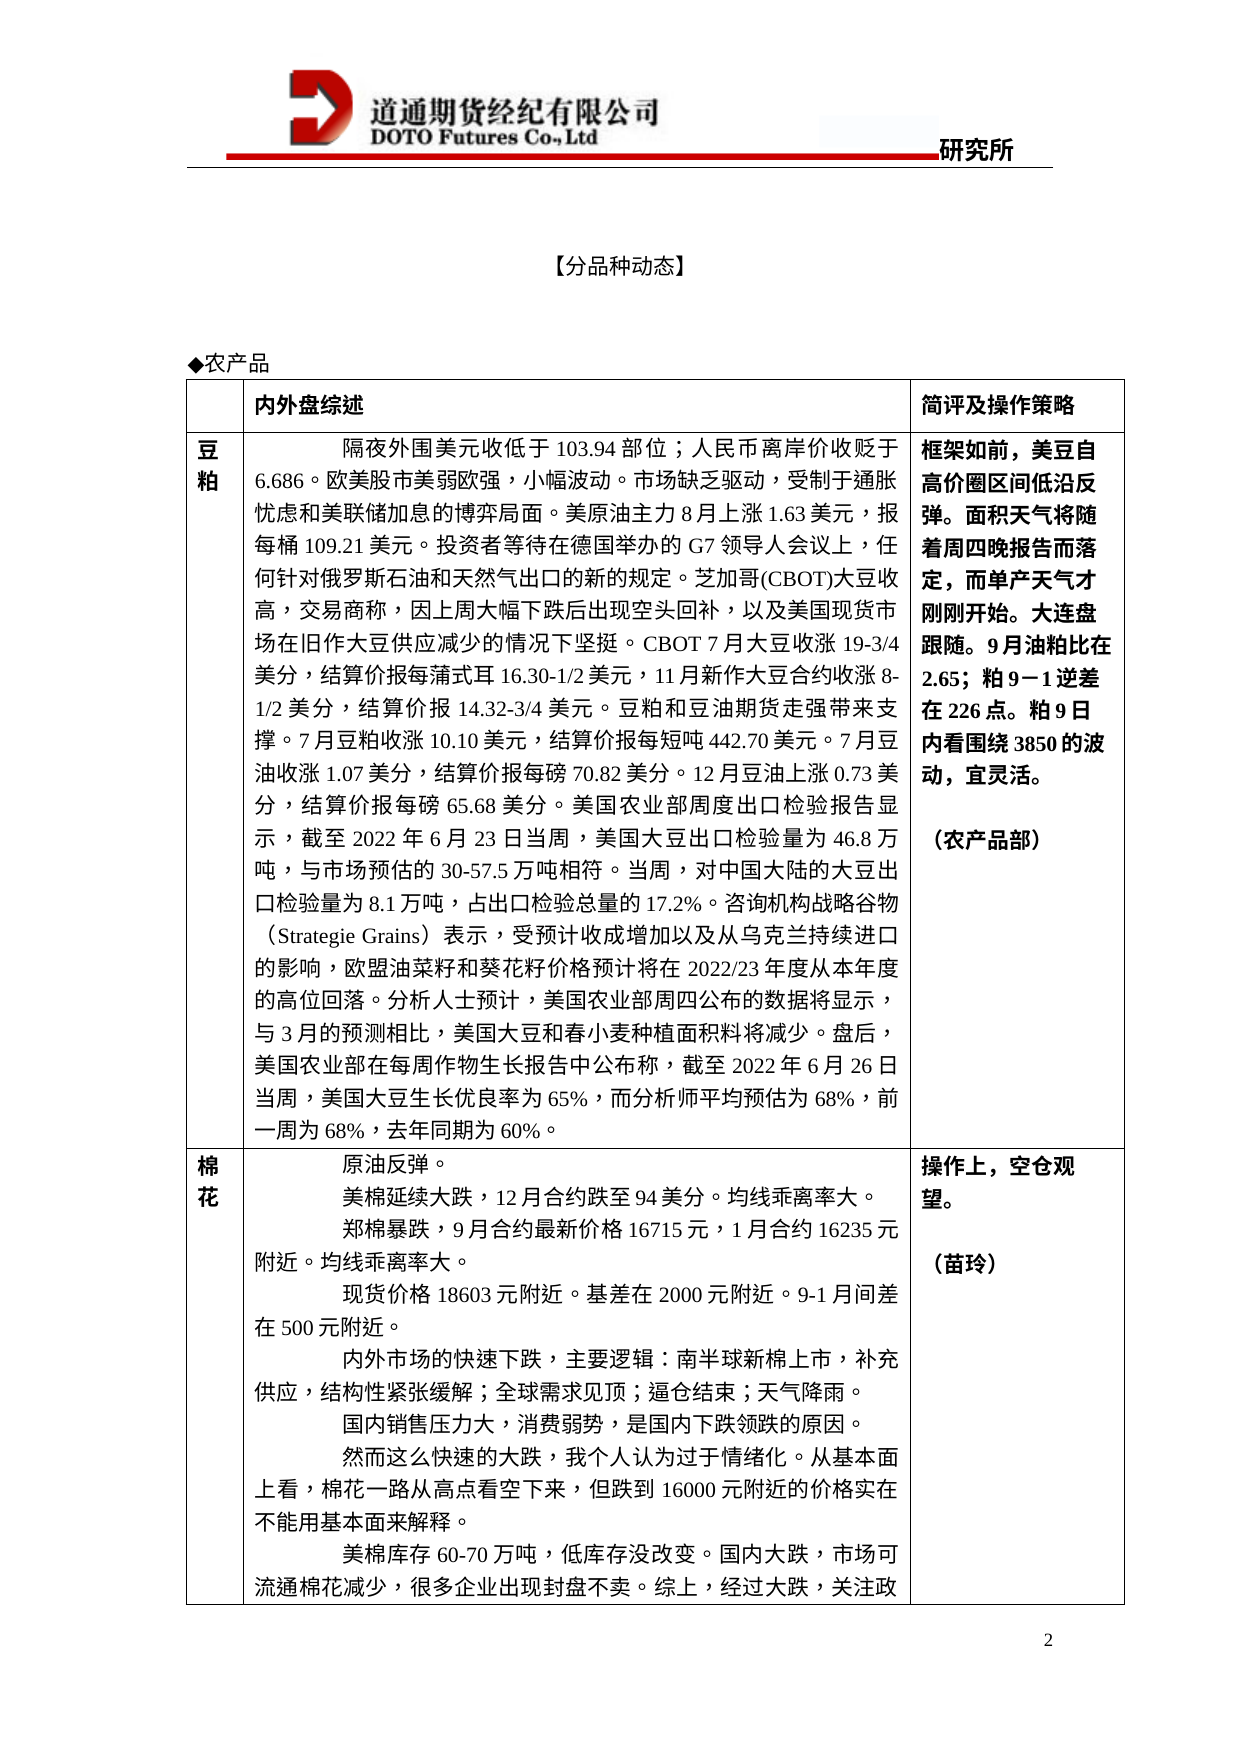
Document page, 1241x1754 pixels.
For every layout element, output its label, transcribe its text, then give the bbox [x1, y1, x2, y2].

table_cell 豆粕 [187, 433, 243, 1148]
table_header 内外盘综述 [244, 380, 910, 432]
table_cell 操作上，空仓观望。 （苗玲） [911, 1149, 1124, 1604]
picture [226, 53, 939, 160]
text ◆农产品 [187, 346, 1053, 379]
text 【分品种动态】 [187, 249, 1053, 281]
table_header [187, 380, 243, 432]
table_cell 棉花 [187, 1149, 243, 1604]
table_cell 隔夜外围美元收低于103.94部位；人民币离岸价收贬于6.686。欧美股市美弱欧强，小幅波动。市场缺乏驱动，受制于通胀忧虑和美联储加息的博弈局面。美原油主力8月上涨1.63美元，报每桶109.21美元。投资者等待在德国举办的G7领导人会议上，任何针对俄罗斯石油和天然气出口的新的规定。芝加哥(CBOT)大豆收高，交易商称，因上周大幅下跌后出现空头回补，以及美国现货市场在旧作大豆供应减少的情况下坚挺。CBOT 7月大豆收涨19-3/4美分，结算价报每蒲式耳16.30-1/2美元，11月新作大豆合约收涨8-1/2美分，结算价报14.32-3/4美元。豆粕和豆油期货走强带来支撑。7月豆粕收涨10.10美元，结算价报每短吨442.70美元。7月豆油收涨1.07美分，结算价报每磅70.82美分。12月豆油上涨0.73美分，结算价报每磅65.68美分。美国农业部周度出口检验报告显示，截至2022年6月23日当周，美国大豆出口检验量为46.8万吨，与市场预估的30-57.5万吨相符。当周，对中国大陆的大豆出口检验量为8.1万吨，占出口检验总量的17.2%。咨询机构战略谷物（Strategie Grains）表示，受预计收成增加以及从乌克兰持续进口的影响，欧盟油菜籽和葵花籽价格预计将在2022/23年度从本年度的高位回落。分析人士预计，美国农业部周四公布的数据将显示，与3月的预测相比，美国大豆和春小麦种植面积料将减少。盘后，美国农业部在每周作物生长报告中公布称，截至2022年6月26日当周，美国大豆生长优良率为65%，而分析师平均预估为68%，前一周为68%，去年同期为60%。 [244, 433, 910, 1148]
table_header 简评及操作策略 [911, 380, 1124, 432]
table_cell 框架如前，美豆自高价圈区间低沿反弹。面积天气将随着周四晚报告而落定，而单产天气才刚刚开始。大连盘跟随。9月油粕比在2.65；粕9－1逆差在226点。粕9日内看围绕3850的波动，宜灵活。 （农产品部） [911, 433, 1124, 1148]
